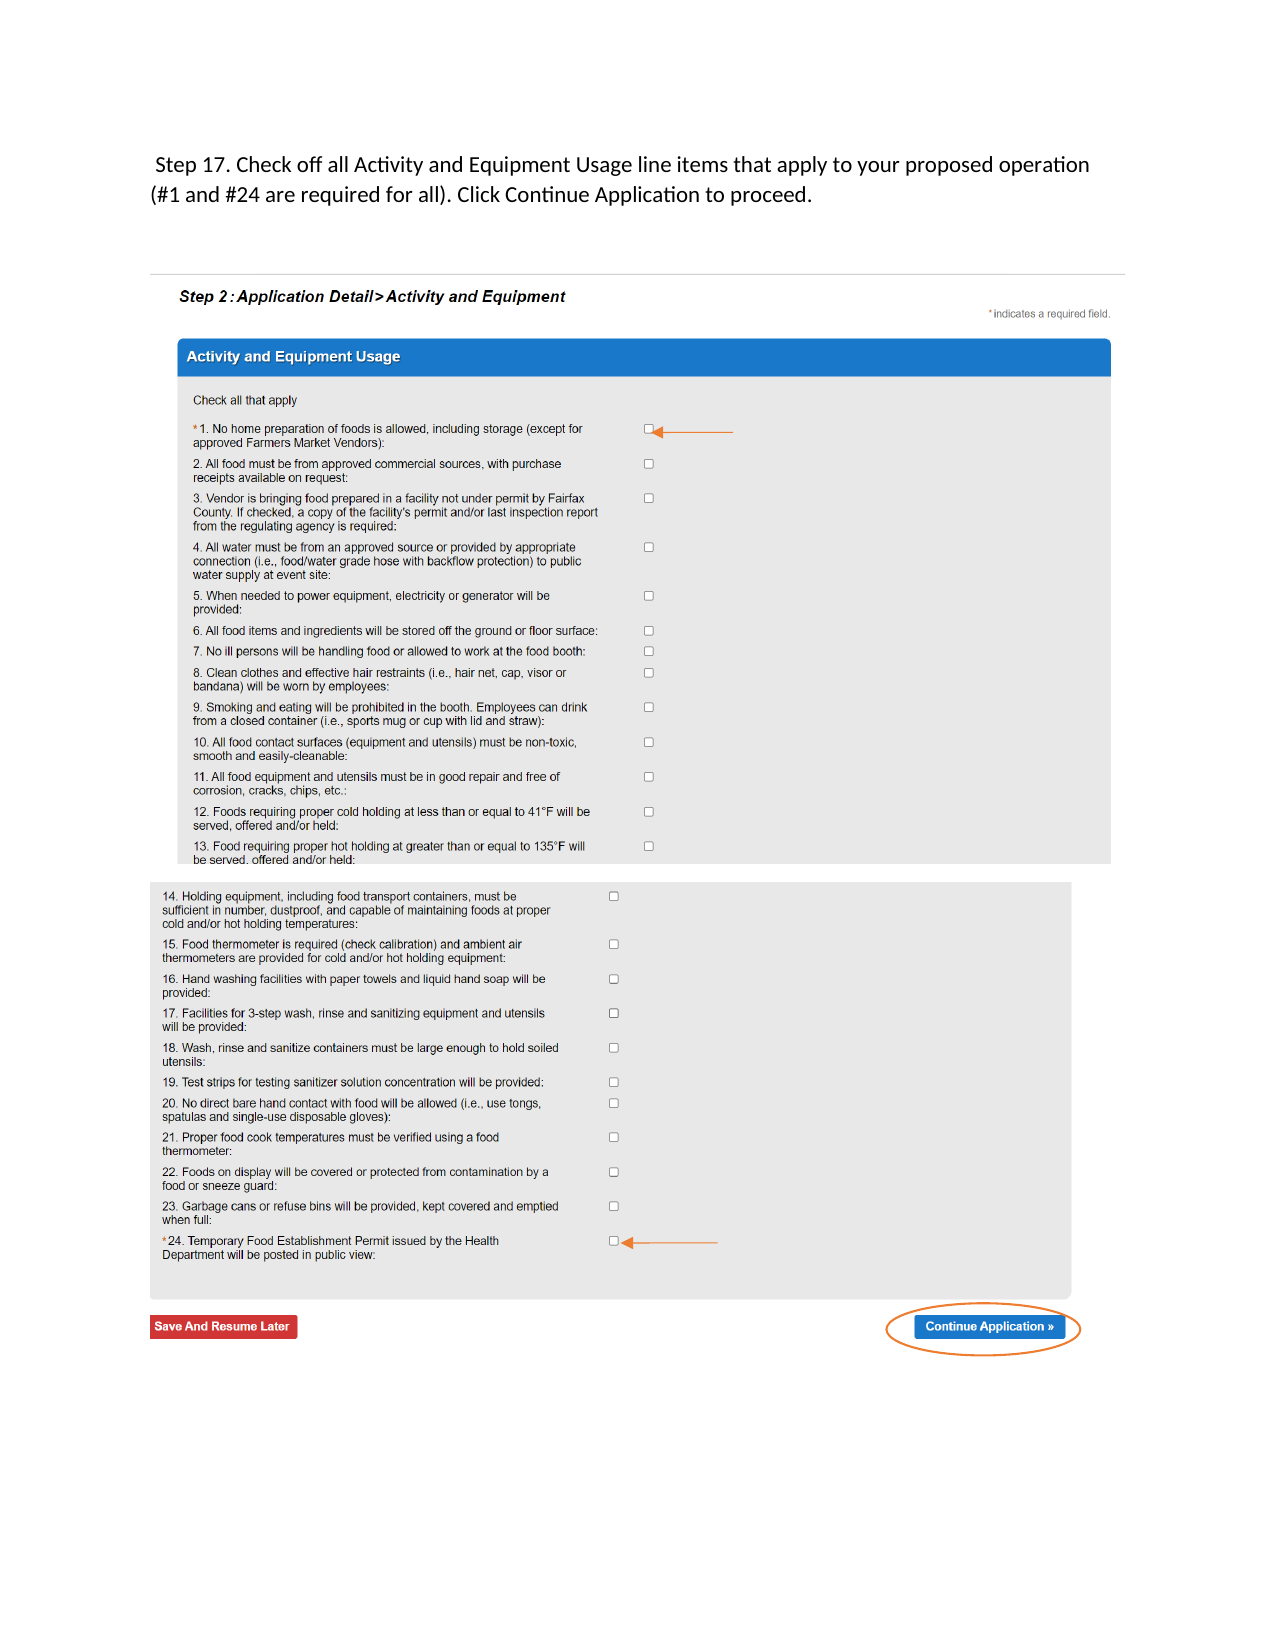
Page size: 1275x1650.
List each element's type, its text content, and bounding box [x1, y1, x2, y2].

text Step 17. Check off all Activity and Equipment Usage line items that apply to your proposed operation (#1 and #24 are required for all). Click Continue Application to proceed. [150, 150, 1125, 208]
picture [150, 273, 1125, 864]
picture [888, 1305, 1074, 1349]
picture [1056, 1341, 1074, 1349]
picture [150, 882, 1074, 1349]
